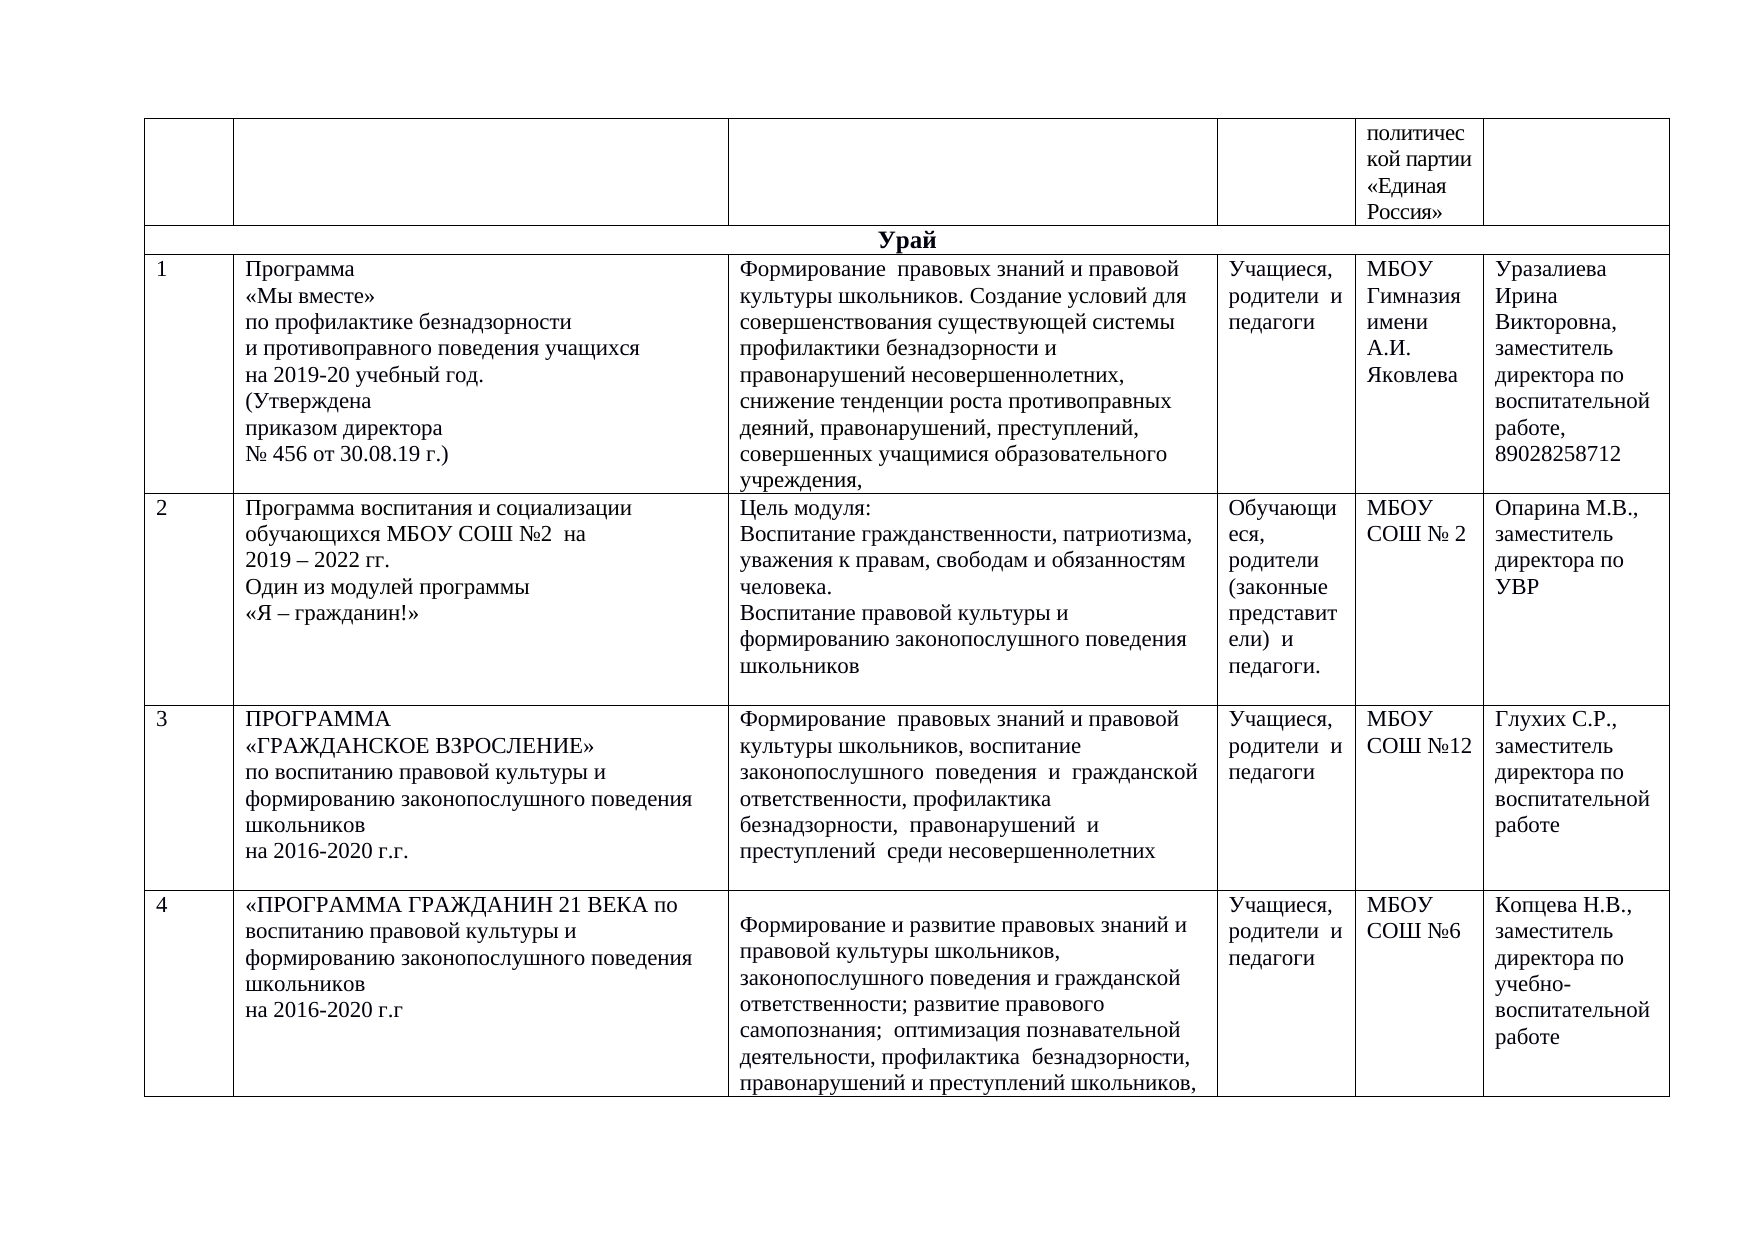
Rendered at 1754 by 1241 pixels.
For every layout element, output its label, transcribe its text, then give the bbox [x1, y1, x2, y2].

table_cell Обучающиеся, родители (законные представители) и педагоги. [1218, 494, 1355, 704]
table_cell 1 [145, 255, 233, 493]
table_cell 3 [145, 706, 233, 890]
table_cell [1484, 119, 1669, 224]
table_cell Учащиеся, родители и педагоги [1218, 255, 1355, 493]
table_cell Урай [145, 226, 1669, 254]
table_cell МБОУ СОШ №6 [1356, 891, 1483, 1096]
table_cell МБОУ СОШ № 2 [1356, 494, 1483, 704]
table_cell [234, 891, 728, 1096]
table_cell Формирование правовых знаний и правовой культуры школьников, воспитание законопослушного поведения и гражданской ответственности, профилактика безнадзорности, правонарушений и преступлений среди несовершеннолетних [729, 706, 1217, 890]
table_cell Формирование правовых знаний и правовой культуры школьников. Создание условий для совершенствования существующей системы профилактики безнадзорности и правонарушений несовершеннолетних, снижение тенденции роста противоправных деяний, правонарушений, преступлений, совершенных учащимися образовательного учреждения, [729, 255, 1217, 493]
table_cell 4 [145, 891, 233, 1096]
table_cell Цель модуля: Воспитание гражданственности, патриотизма, уважения к правам, свободам и обязанностям человека. Воспитание правовой культуры и формированию законопослушного поведения школьников [729, 494, 1217, 704]
table_cell Опарина М.В., заместитель директора по УВР [1484, 494, 1669, 704]
table_cell Учащиеся, родители и педагоги [1218, 706, 1355, 890]
table_cell Уразалиева Ирина Викторовна, заместитель директора по воспитательной работе, 89028258712 [1484, 255, 1669, 493]
table_cell МБОУ СОШ №12 [1356, 706, 1483, 890]
table_cell ПРОГРАММА «ГРАЖДАНСКОЕ ВЗРОСЛЕНИЕ» по воспитанию правовой культуры и формированию законопослушного поведения школьников на 2016-2020 г.г. [234, 706, 728, 890]
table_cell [729, 891, 1217, 1096]
table_cell Программа «Мы вместе» по профилактике безнадзорности и противоправного поведения учащихся на 2019-20 учебный год. (Утверждена приказом директора № 456 от 30.08.19 г.) [234, 255, 728, 493]
table_cell Программа воспитания и социализации обучающихся МБОУ СОШ №2 на 2019 – 2022 гг. Один из модулей программы «Я – гражданин!» [234, 494, 728, 704]
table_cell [1356, 119, 1483, 224]
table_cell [1218, 119, 1355, 224]
table_cell МБОУ Гимназия имени А.И. Яковлева [1356, 255, 1483, 493]
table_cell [1218, 891, 1355, 1096]
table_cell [234, 119, 728, 224]
table_cell 44 [145, 119, 233, 224]
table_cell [1484, 891, 1669, 1096]
table_cell 2 [145, 494, 233, 704]
table_cell Глухих С.Р., заместитель директора по воспитательной работе [1484, 706, 1669, 890]
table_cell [729, 119, 1217, 224]
